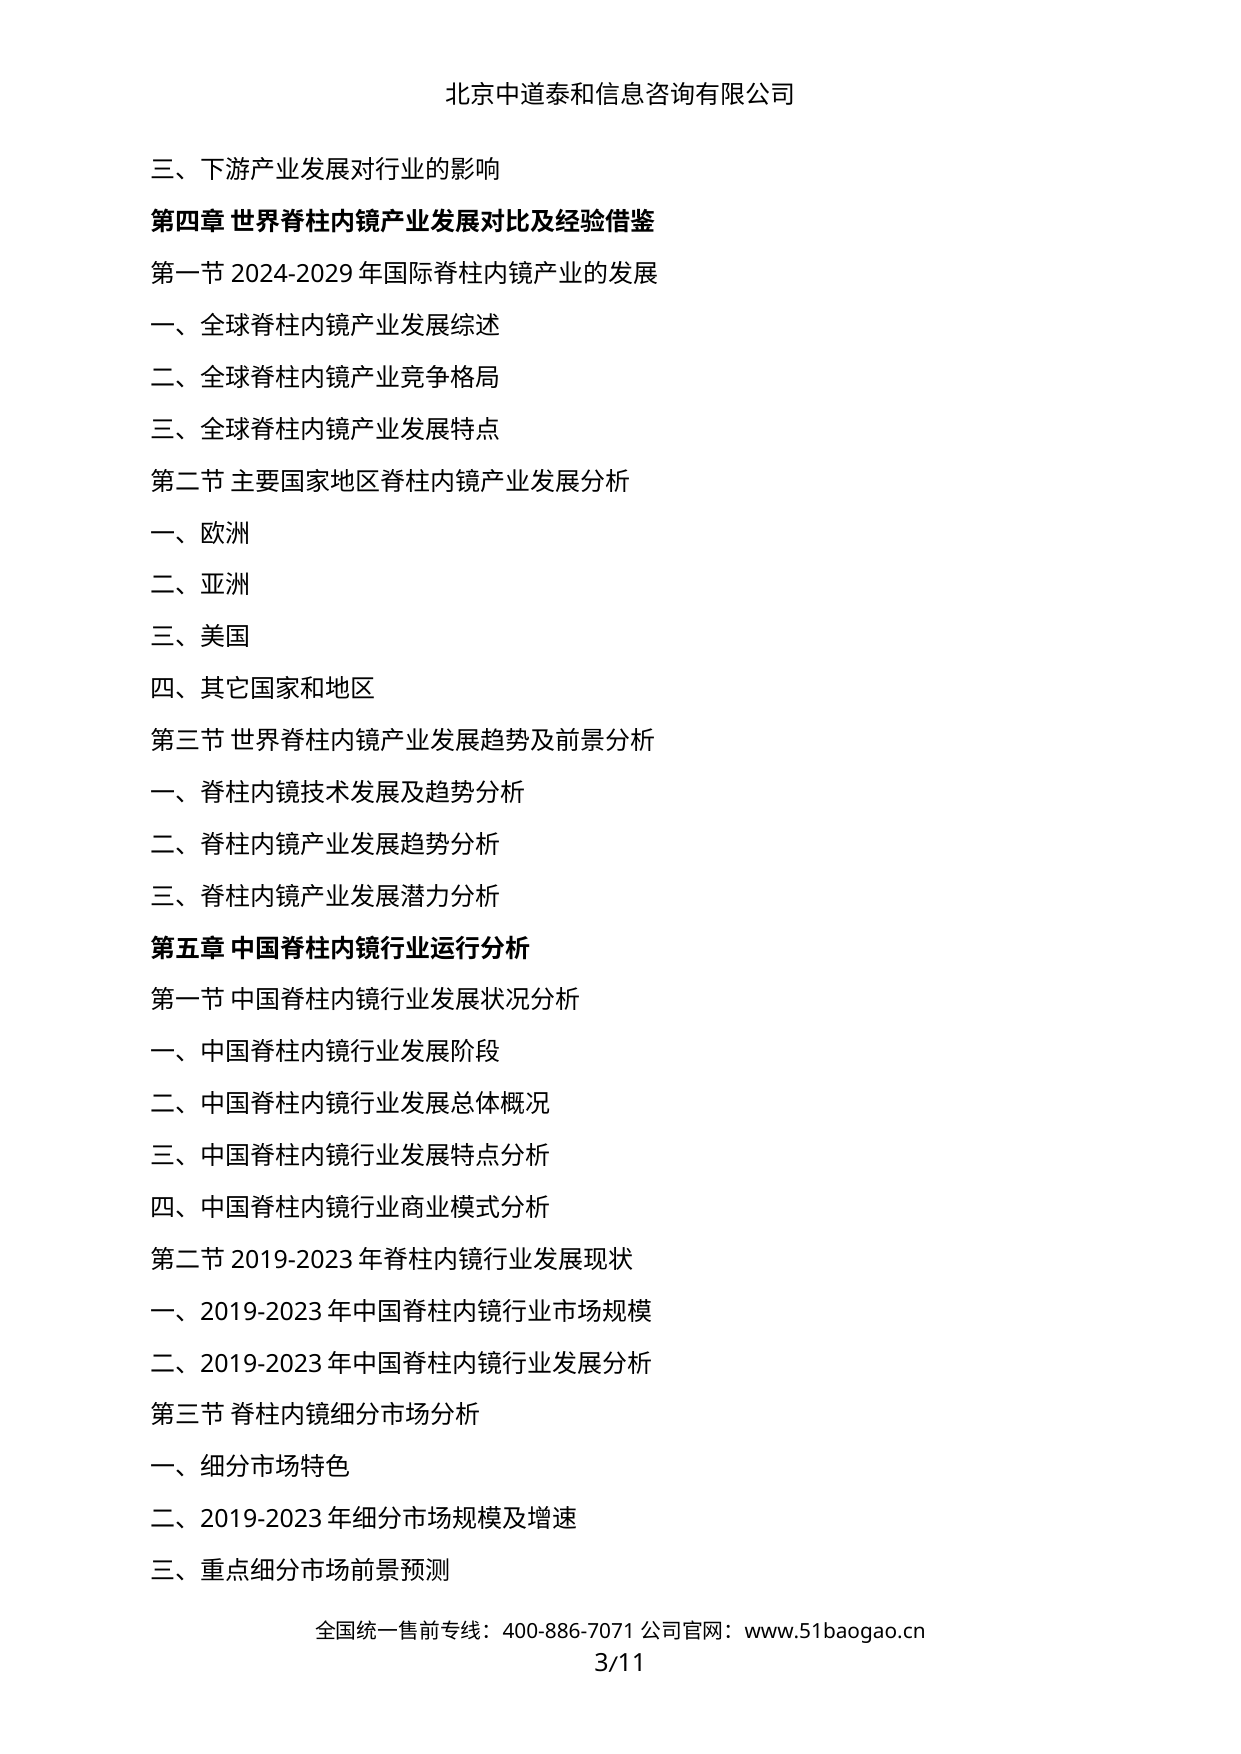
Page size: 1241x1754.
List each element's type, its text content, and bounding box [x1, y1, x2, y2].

text 三、脊柱内镜产业发展潜力分析 [150, 876, 1090, 912]
text 二、亚洲 [150, 565, 1090, 601]
text 三、全球脊柱内镜产业发展特点 [150, 409, 1090, 446]
text 三、中国脊柱内镜行业发展特点分析 [150, 1136, 1090, 1172]
text 二、2019-2023年中国脊柱内镜行业发展分析 [150, 1343, 1090, 1379]
text 二、脊柱内镜产业发展趋势分析 [150, 824, 1090, 861]
text 一、细分市场特色 [150, 1447, 1090, 1483]
text 第二节 2019-2023年脊柱内镜行业发展现状 [150, 1239, 1090, 1276]
text 三、下游产业发展对行业的影响 [150, 150, 1090, 186]
text 第三节 脊柱内镜细分市场分析 [150, 1395, 1090, 1431]
text 一、中国脊柱内镜行业发展阶段 [150, 1032, 1090, 1068]
text 二、2019-2023年细分市场规模及增速 [150, 1499, 1090, 1535]
text 第二节 主要国家地区脊柱内镜产业发展分析 [150, 461, 1090, 497]
text 一、脊柱内镜技术发展及趋势分析 [150, 772, 1090, 809]
text 四、中国脊柱内镜行业商业模式分析 [150, 1187, 1090, 1224]
text 一、全球脊柱内镜产业发展综述 [150, 306, 1090, 342]
text 第三节 世界脊柱内镜产业发展趋势及前景分析 [150, 721, 1090, 757]
text 第四章 世界脊柱内镜产业发展对比及经验借鉴 [150, 202, 1090, 238]
text 三、美国 [150, 617, 1090, 653]
text 一、2019-2023年中国脊柱内镜行业市场规模 [150, 1291, 1090, 1327]
text 一、欧洲 [150, 513, 1090, 549]
text 三、重点细分市场前景预测 [150, 1551, 1090, 1587]
text 四、其它国家和地区 [150, 669, 1090, 705]
text 二、中国脊柱内镜行业发展总体概况 [150, 1084, 1090, 1120]
text 第五章 中国脊柱内镜行业运行分析 [150, 928, 1090, 964]
text 第一节 2024-2029年国际脊柱内镜产业的发展 [150, 254, 1090, 290]
text 二、全球脊柱内镜产业竞争格局 [150, 357, 1090, 394]
text 第一节 中国脊柱内镜行业发展状况分析 [150, 980, 1090, 1016]
